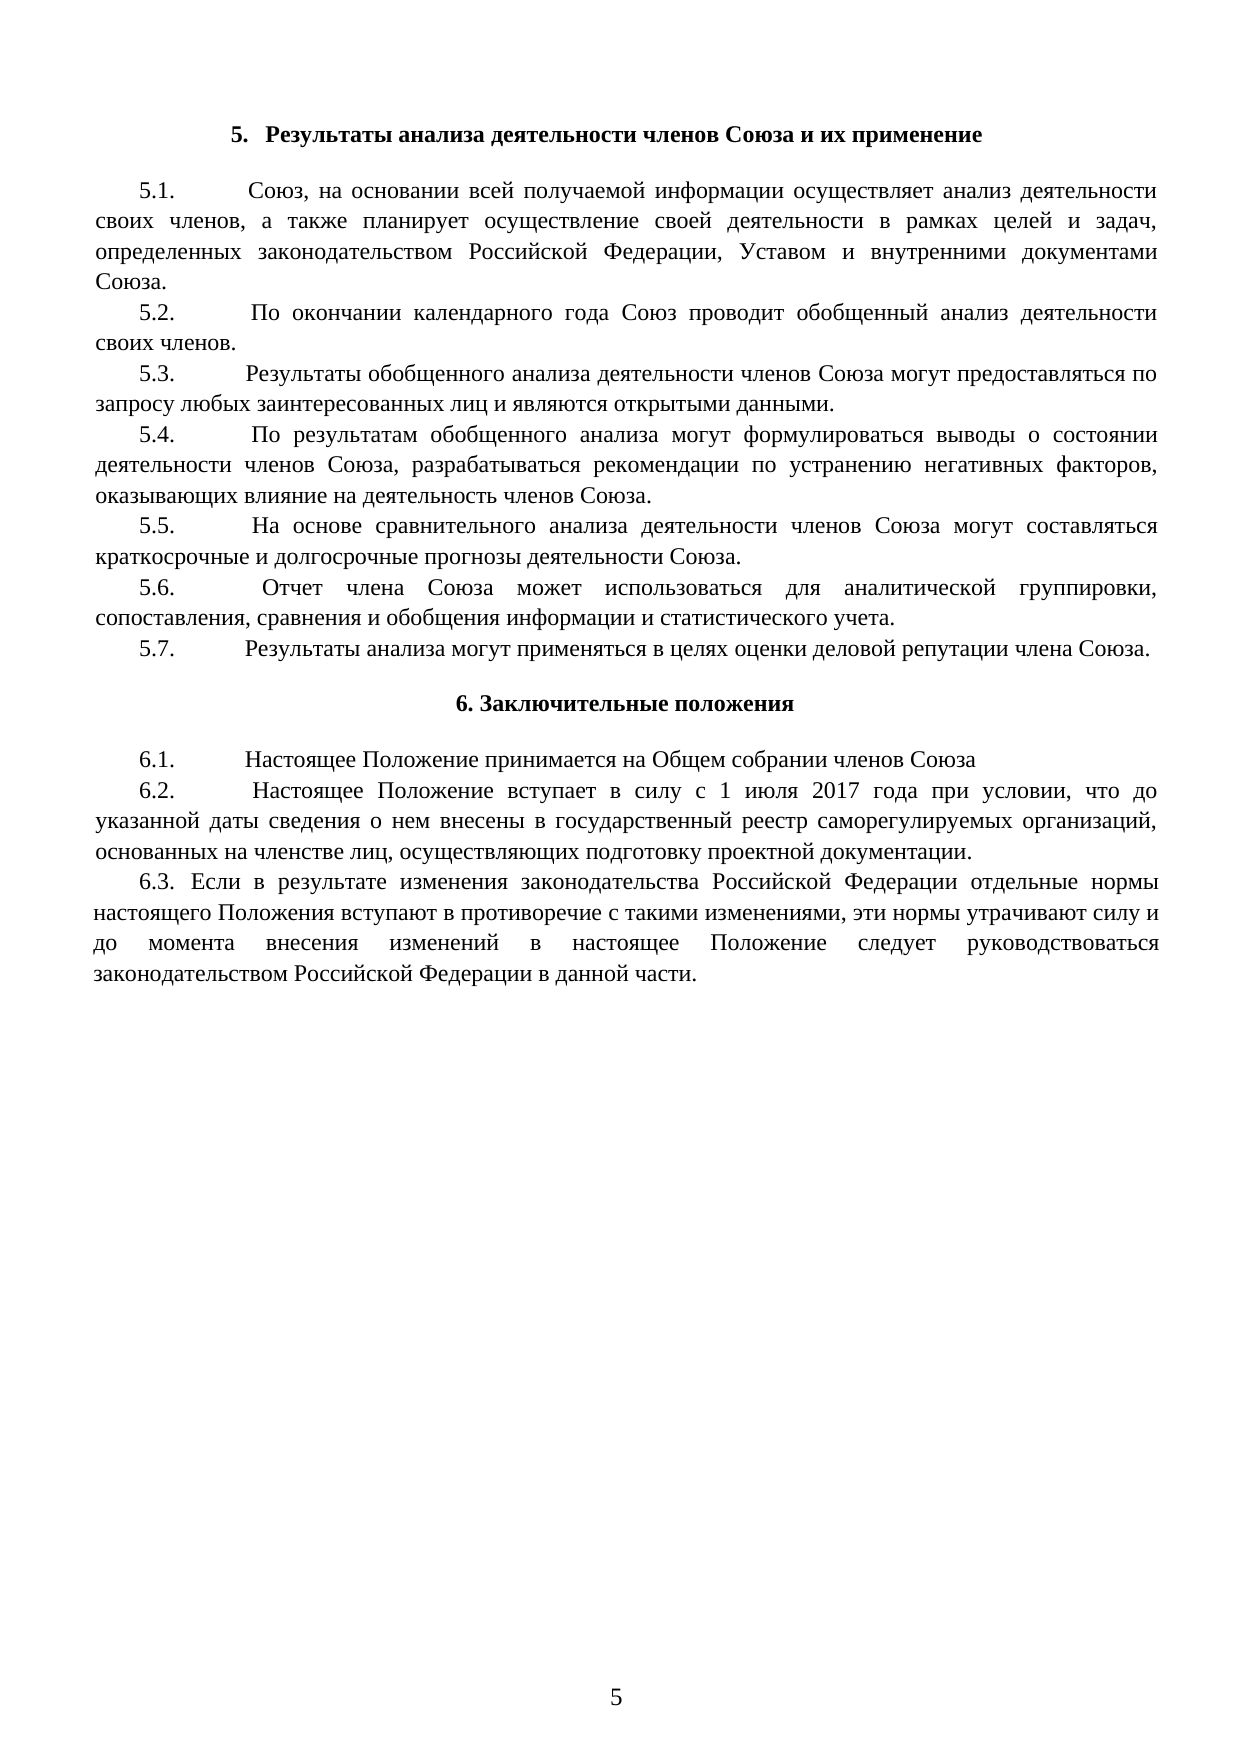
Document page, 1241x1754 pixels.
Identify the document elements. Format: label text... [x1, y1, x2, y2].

list Союз, на основании всей получаемой информации осуществляет анализ деятельности своих членов, а также планирует осуществление своей деятельности в рамках целей и задач, определенных законодательством Российской Федерации, Уставом и внутренними документами Союза. [95, 174, 1159, 296]
list Отчет члена Союза может использоваться для аналитической группировки, сопоставления, сравнения и обобщения информации и статистического учета. [95, 571, 1159, 632]
list Результаты обобщенного анализа деятельности членов Союза могут предоставляться по запросу любых заинтересованных лиц и являются открытыми данными. [95, 357, 1159, 418]
list Если в результате изменения законодательства Российской Федерации отдельные нормы настоящего Положения вступают в противоречие с такими изменениями, эти нормы утрачивают силу и до момента внесения изменений в настоящее Положение следует руководствоваться законодательством Российской Федерации в данной части. [93, 865, 1161, 987]
list Результаты анализа деятельности членов Союза и их применение [231, 123, 1161, 147]
list На основе сравнительного анализа деятельности членов Союза могут составляться краткосрочные и долгосрочные прогнозы деятельности Союза. [95, 509, 1159, 571]
list По результатам обобщенного анализа могут формулироваться выводы о состоянии деятельности членов Союза, разрабатываться рекомендации по устранению негативных факторов, оказывающих влияние на деятельность членов Союза. [95, 418, 1159, 509]
list Настоящее Положение вступает в силу с 1 июля 2017 года при условии, что до указанной даты сведения о нем внесены в государственный реестр саморегулируемых организаций, основанных на членстве лиц, осуществляющих подготовку проектной документации. [95, 774, 1159, 865]
list Настоящее Положение принимается на Общем собрании членов Союза [95, 743, 1161, 774]
list По окончании календарного года Союз проводит обобщенный анализ деятельности своих членов. [95, 296, 1159, 357]
text 6. Заключительные положения [456, 692, 1161, 716]
list Результаты анализа могут применяться в целях оценки деловой репутации члена Союза. [95, 632, 1159, 662]
